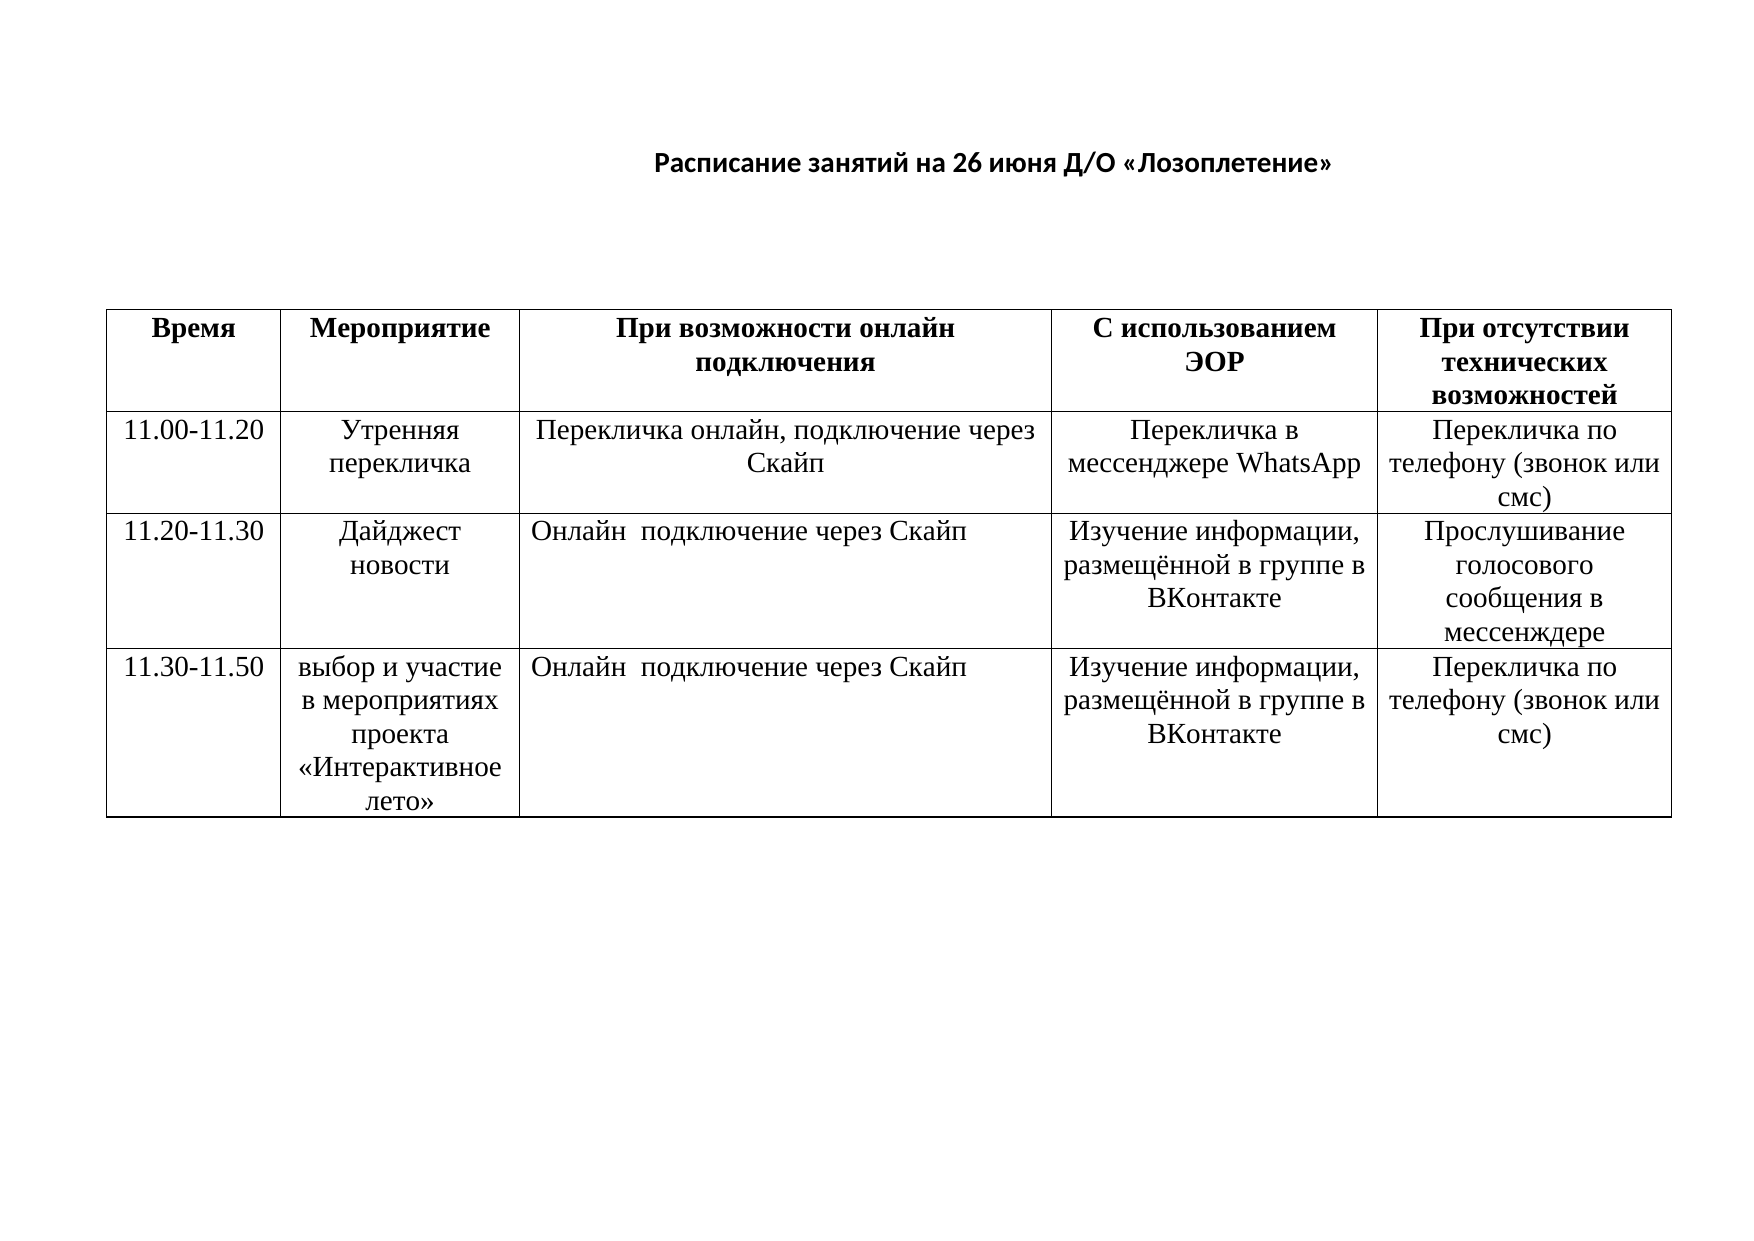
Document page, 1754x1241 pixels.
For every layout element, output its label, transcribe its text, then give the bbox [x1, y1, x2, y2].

table_cell Перекличка в мессенджере WhatsApp [1052, 412, 1377, 512]
table_header При отсутствии технических возможностей [1378, 310, 1671, 411]
table_header С использованием ЭОР [1052, 310, 1377, 411]
table_cell 11.30-11.50 [107, 649, 280, 816]
table_cell Утренняя перекличка [281, 412, 519, 512]
table_cell Перекличка онлайн, подключение через Скайп [520, 412, 1051, 512]
table_cell Онлайн подключение через Скайп [520, 649, 1051, 816]
table_cell Перекличка по телефону (звонок или смс) [1378, 412, 1671, 512]
table_cell Перекличка по телефону (звонок или смс) [1378, 649, 1671, 816]
table_cell Изучение информации, размещённой в группе в ВКонтакте [1052, 514, 1377, 648]
table_cell Дайджест новости [281, 514, 519, 648]
table_cell Прослушивание голосового сообщения в мессенждере [1378, 514, 1671, 648]
table_header Мероприятие [281, 310, 519, 411]
table_cell 11.20-11.30 [107, 514, 280, 648]
text Расписание занятий на 26 июня Д/О «Лозоплетение» [118, 144, 1636, 179]
table_cell выбор и участие в мероприятиях проекта «Интерактивное лето» [281, 649, 519, 816]
table_cell 11.00-11.20 [107, 412, 280, 512]
table_header Время [107, 310, 280, 411]
table_header При возможности онлайн подключения [520, 310, 1051, 411]
table_cell Онлайн подключение через Скайп [520, 514, 1051, 648]
table_cell Изучение информации, размещённой в группе в ВКонтакте [1052, 649, 1377, 816]
